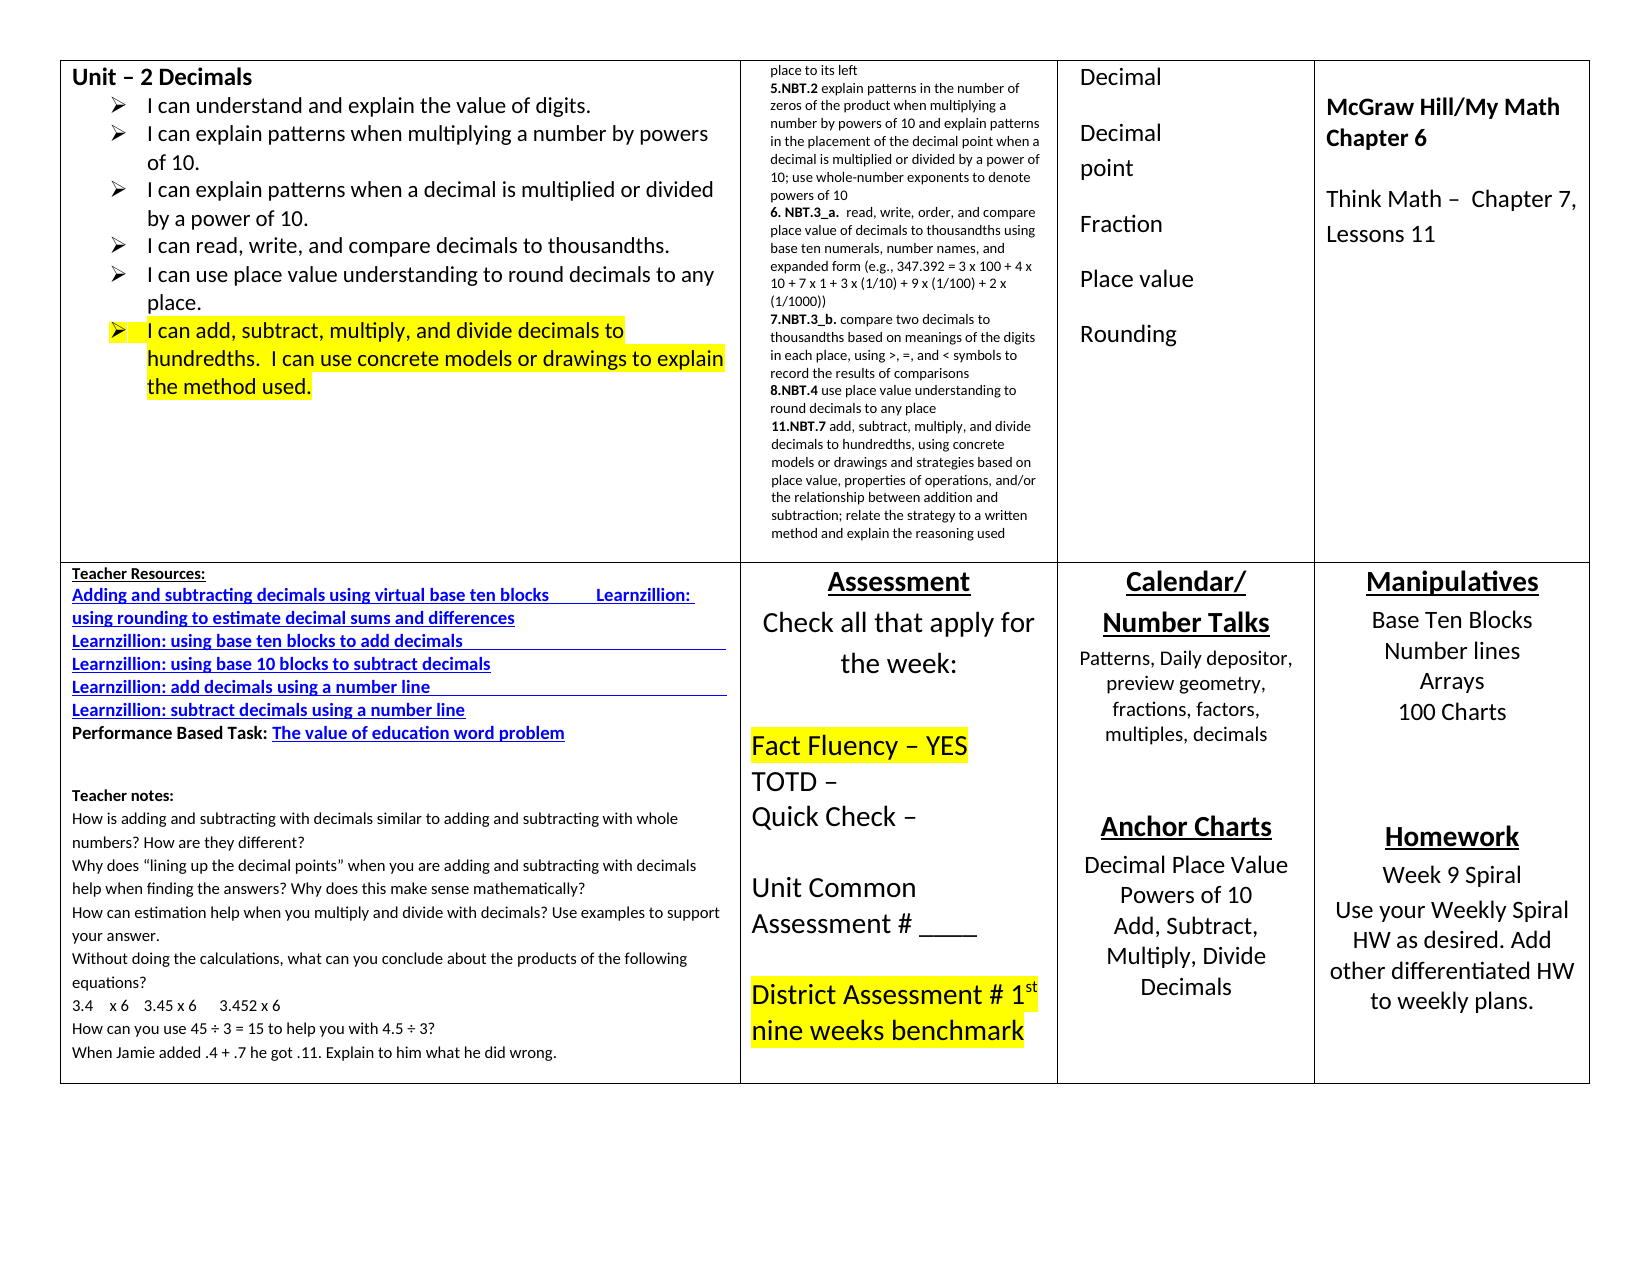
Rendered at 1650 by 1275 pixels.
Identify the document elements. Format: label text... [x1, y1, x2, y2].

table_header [741, 61, 1057, 562]
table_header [1315, 61, 1589, 562]
table_cell Assessment Check all that apply for the week: Fact Fluency – YES TOTD – Quick Check – Unit Common Assessment # ____ District Assessment # 1st nine weeks benchmark [741, 563, 1057, 1083]
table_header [61, 61, 740, 562]
table_cell Teacher Resources: Adding and subtracting decimals using virtual base ten blocks Learnzillion: using rounding to estimate decimal sums and differences Learnzillion: using base ten blocks to add decimals Learnzillion: using base 10 blocks to subtract decimals Learnzillion: add decimals using a number line Learnzillion: subtract decimals using a number line Performance Based Task: The value of education word problem Teacher notes: How is adding and subtracting with decimals similar to adding and subtracting with whole numbers? How are they different? Why does “lining up the decimal points” when you are adding and subtracting with decimals help when finding the answers? Why does this make sense mathematically? How can estimation help when you multiply and divide with decimals? Use examples to support your answer. Without doing the calculations, what can you conclude about the products of the following equations? x 6 3.45 x 6 3.452 x 6 How can you use 45 ÷ 3 = 15 to help you with 4.5 ÷ 3? When Jamie added .4 + .7 he got .11. Explain to him what he did wrong. [61, 563, 740, 1083]
table_header Vocabulary [1058, 61, 1314, 562]
table_cell Manipulatives Base Ten Blocks Number lines Arrays 100 Charts Homework Week 9 Spiral Use your Weekly Spiral HW as desired. Add other differentiated HW to weekly plans. [1315, 563, 1589, 1083]
table_cell Calendar/ Number Talks Patterns, Daily depositor, preview geometry, fractions, factors, multiples, decimals Anchor Charts Decimal Place Value Powers of 10 Add, Subtract, Multiply, Divide Decimals [1058, 563, 1314, 1083]
